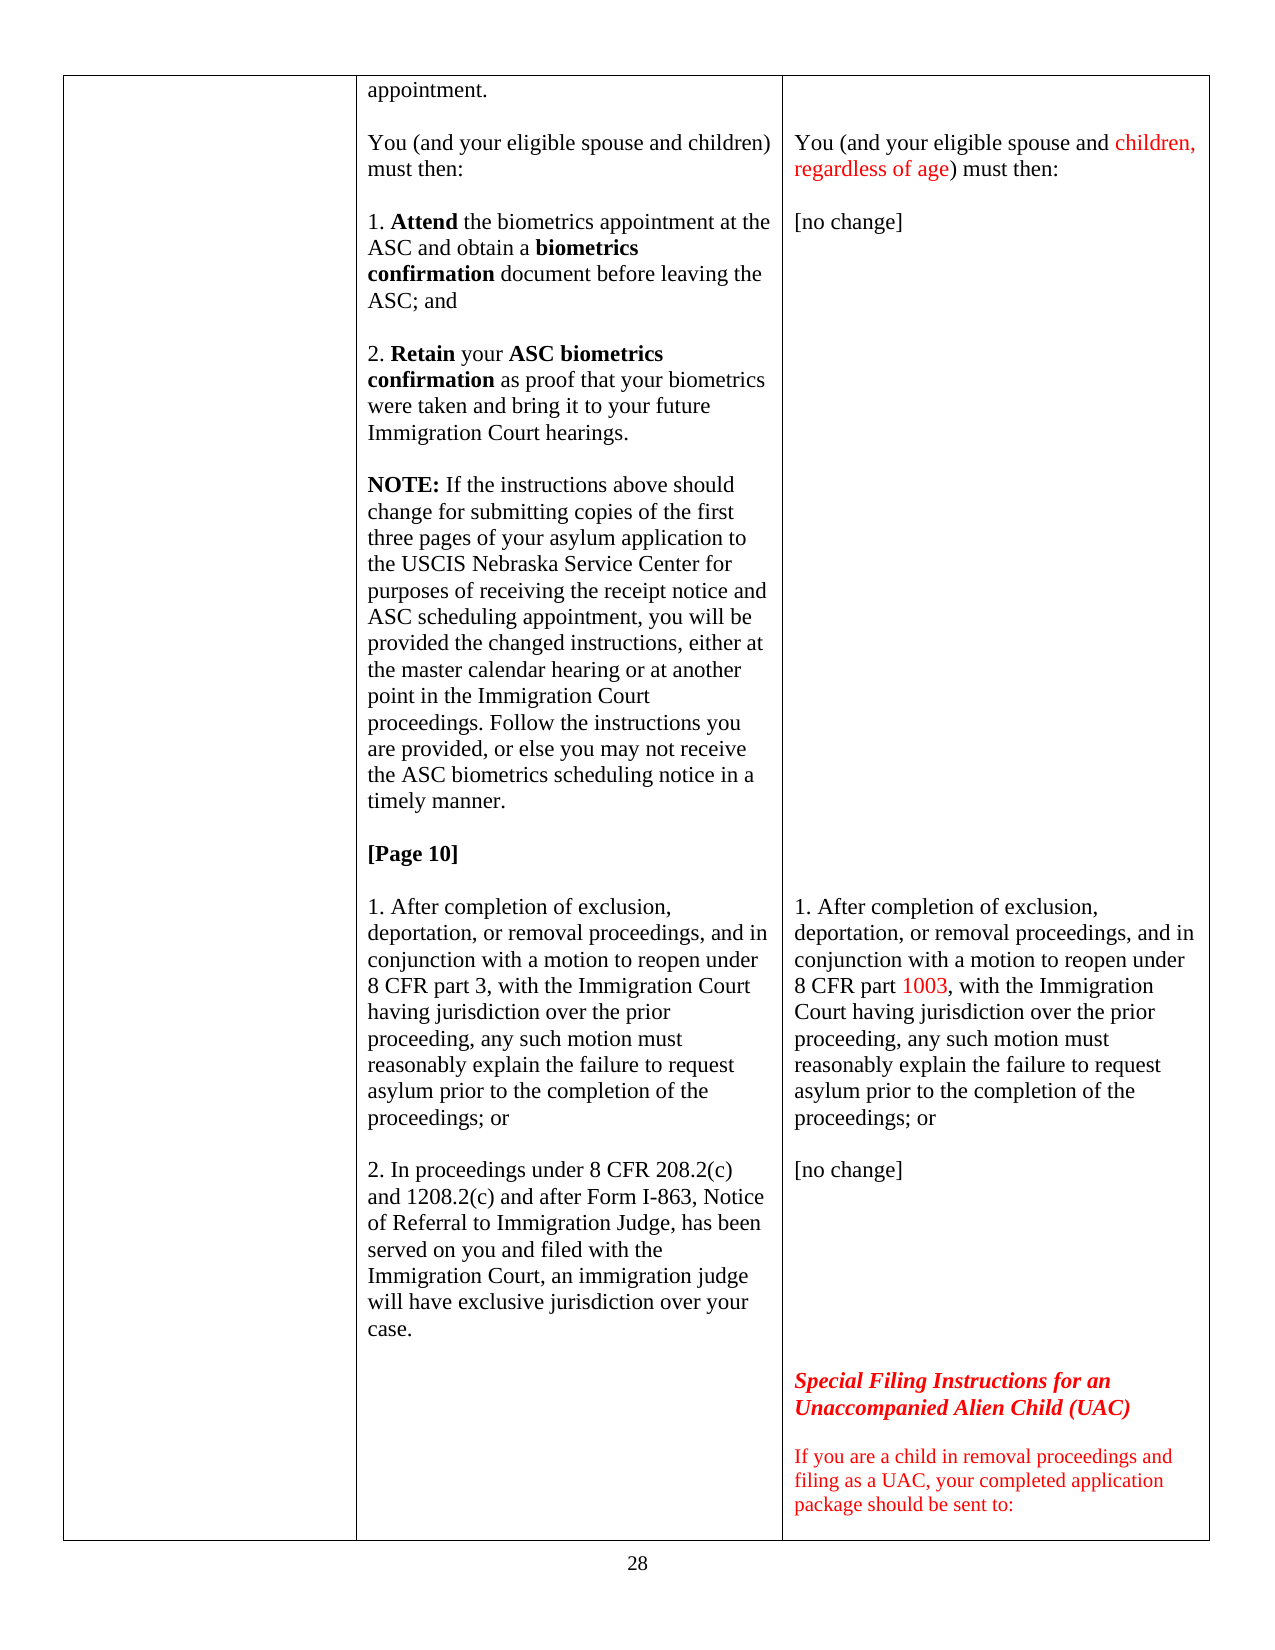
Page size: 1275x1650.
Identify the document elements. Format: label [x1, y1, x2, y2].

table_cell [783, 76, 1209, 1540]
table_cell [357, 76, 782, 1540]
table_cell [64, 76, 356, 1540]
